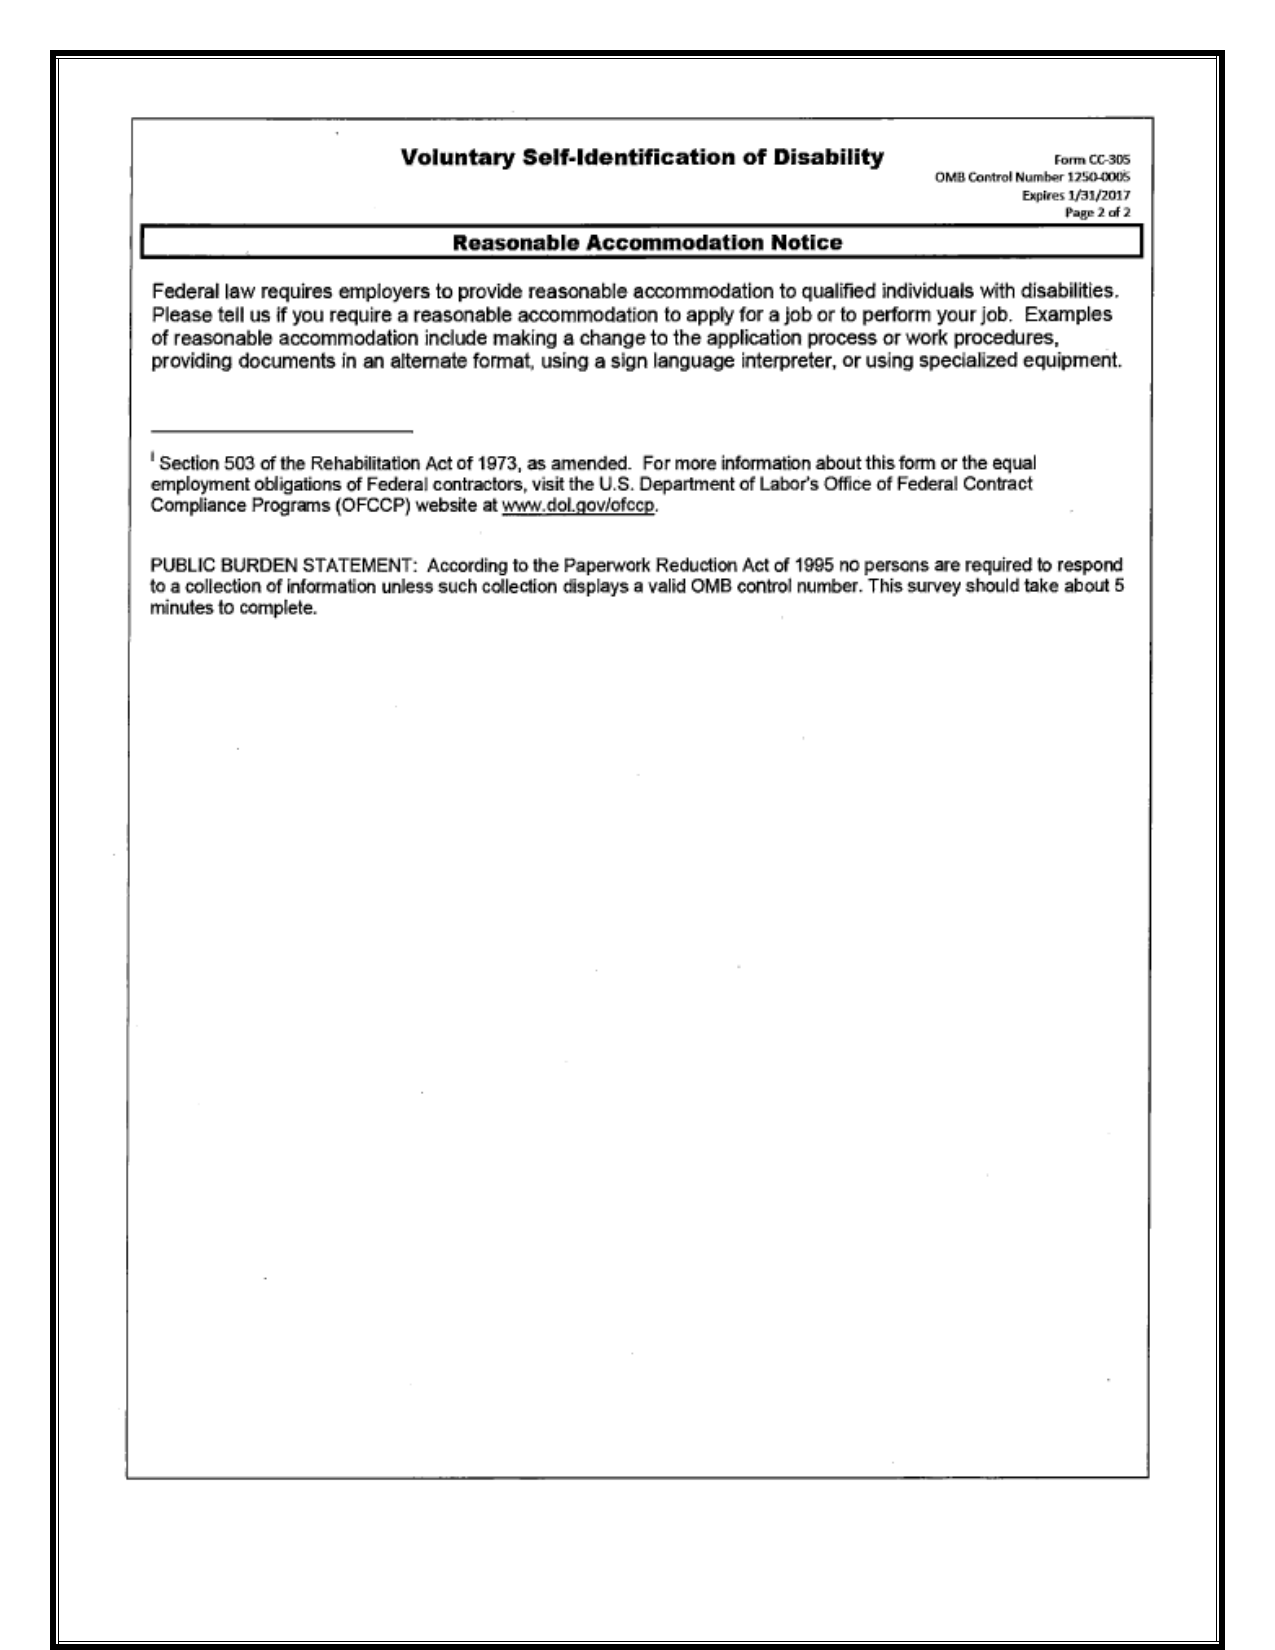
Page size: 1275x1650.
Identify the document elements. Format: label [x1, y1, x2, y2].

picture [112, 103, 1163, 1498]
